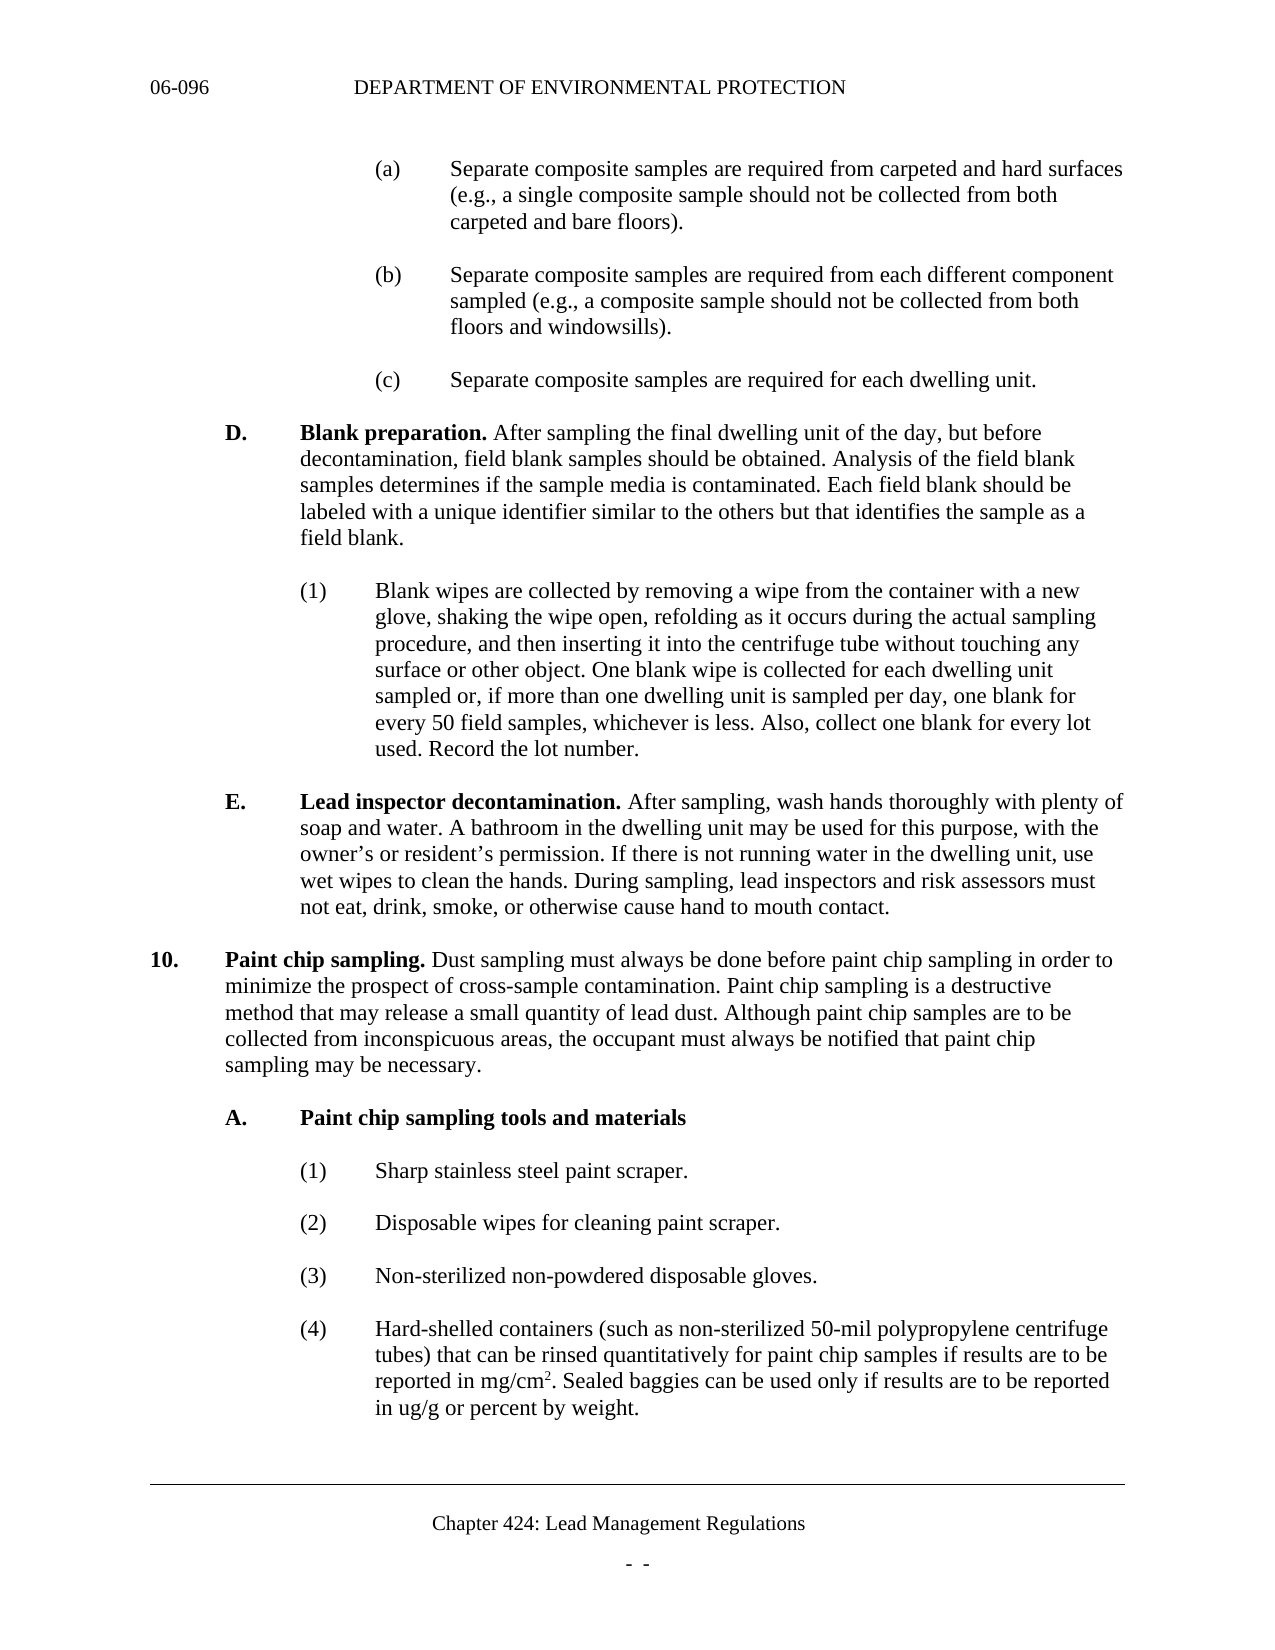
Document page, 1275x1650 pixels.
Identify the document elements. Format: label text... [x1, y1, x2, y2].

list Separate composite samples are required from each different component sampled (e.g., a composite sample should not be collected from both floors and windowsills). [375, 261, 1125, 340]
subtitle Lead inspector decontamination. After sampling, wash hands thoroughly with plenty of soap and water. A bathroom in the dwelling unit may be used for this purpose, with the owner’s or resident’s permission. If there is not running water in the dwelling unit, use wet wipes to clean the hands. During sampling, lead inspectors and risk assessors must not eat, drink, smoke, or otherwise cause hand to mouth contact. [225, 788, 1125, 919]
subtitle Paint chip sampling tools and materials [225, 1104, 1125, 1130]
subtitle Sharp stainless steel paint scraper. [300, 1157, 1125, 1183]
subtitle Paint chip sampling. Dust sampling must always be done before paint chip sampling in order to minimize the prospect of cross-sample contamination. Paint chip sampling is a destructive method that may release a small quantity of lead dust. Although paint chip samples are to be collected from inconspicuous areas, the occupant must always be notified that paint chip sampling may be necessary. [150, 946, 1125, 1078]
list Separate composite samples are required for each dwelling unit. [375, 366, 1125, 392]
subtitle Blank preparation. After sampling the final dwelling unit of the day, but before decontamination, field blank samples should be obtained. Analysis of the field blank samples determines if the sample media is contaminated. Each field blank should be labeled with a unique identifier similar to the others but that identifies the sample as a field blank. [225, 419, 1125, 551]
subtitle Hard-shelled containers (such as non-sterilized 50-mil polypropylene centrifuge tubes) that can be rinsed quantitatively for paint chip samples if results are to be reported in mg/cm2. Sealed baggies can be used only if results are to be reported in ug/g or percent by weight. [300, 1315, 1125, 1420]
list Separate composite samples are required from carpeted and hard surfaces (e.g., a single composite sample should not be collected from both carpeted and bare floors). [375, 155, 1125, 234]
subtitle Non-sterilized non-powdered disposable gloves. [300, 1262, 1125, 1288]
subtitle Blank wipes are collected by removing a wipe from the container with a new glove, shaking the wipe open, refolding as it occurs during the actual sampling procedure, and then inserting it into the centrifuge tube without touching any surface or other object. One blank wipe is collected for each dwelling unit sampled or, if more than one dwelling unit is sampled per day, one blank for every 50 field samples, whichever is less. Also, collect one blank for every lot used. Record the lot number. [300, 577, 1125, 761]
subtitle Disposable wipes for cleaning paint scraper. [300, 1209, 1125, 1236]
